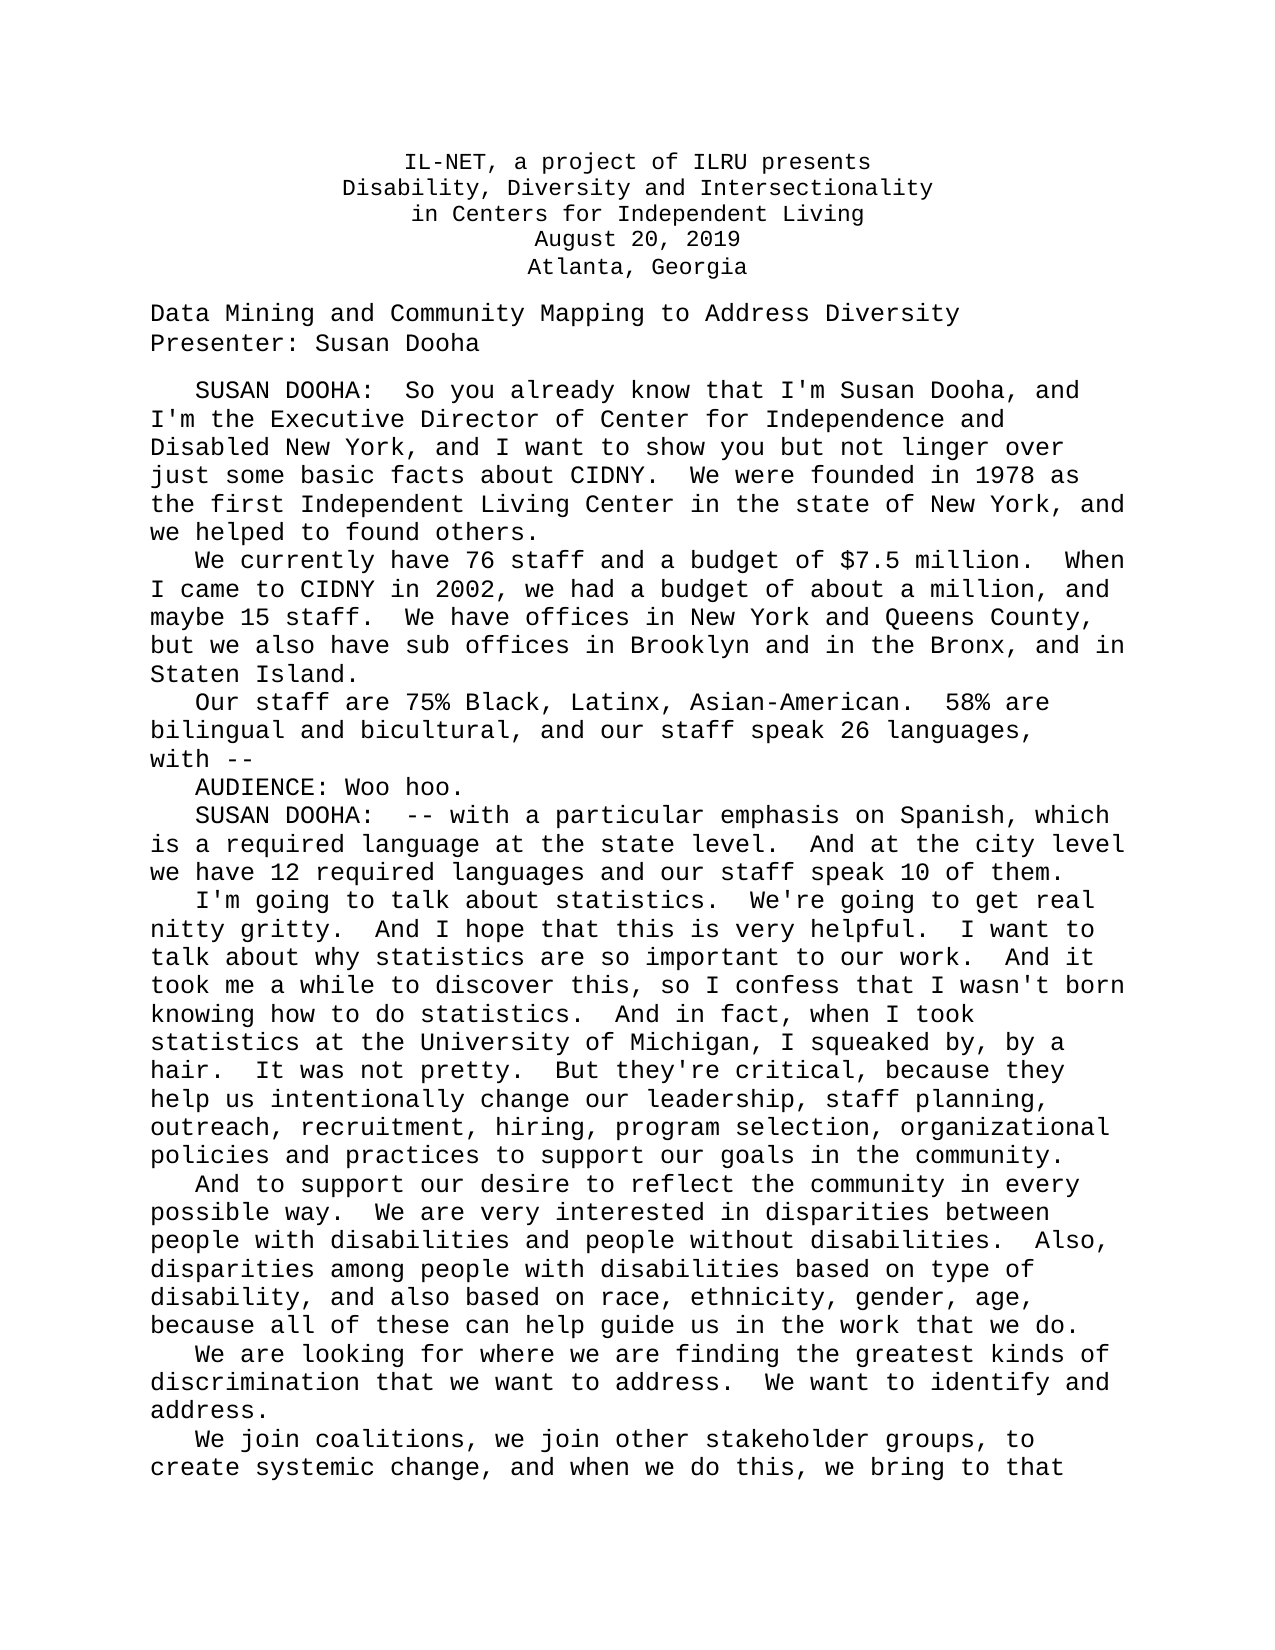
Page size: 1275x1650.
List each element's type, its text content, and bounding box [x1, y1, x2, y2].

text SUSAN DOOHA: So you already know that I'm Susan Dooha, and I'm the Executive Director of Center for Independence and Disabled New York, and I want to show you but not linger over just some basic facts about CIDNY. We were founded in 1978 as the first Independent Living Center in the state of New York, and we helped to found others. [150, 378, 1125, 548]
text And to support our desire to reflect the community in every possible way. We are very interested in disparities between people with disabilities and people without disabilities. Also, disparities among people with disabilities based on type of disability, and also based on race, ethnicity, gender, age, because all of these can help guide us in the work that we do. [150, 1171, 1125, 1341]
text Data Mining and Community Mapping to Address Diversity Presenter: Susan Dooha [150, 300, 1125, 359]
text August 20, 2019 Atlanta, Georgia [150, 228, 1125, 282]
text IL-NET, a project of ILRU presents [150, 150, 1125, 176]
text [150, 1426, 1125, 1483]
text We are looking for where we are finding the greatest kinds of discrimination that we want to address. We want to identify and address. [150, 1341, 1125, 1426]
text I'm going to talk about statistics. We're going to get real nitty gritty. And I hope that this is very helpful. I want to talk about why statistics are so important to our work. And it took me a while to discover this, so I confess that I wasn't born knowing how to do statistics. And in fact, when I took statistics at the University of Michigan, I squeaked by, by a hair. It was not pretty. But they're critical, because they help us intentionally change our leadership, staff planning, outreach, recruitment, hiring, program selection, organizational policies and practices to support our goals in the community. [150, 888, 1125, 1171]
text AUDIENCE: Woo hoo. [150, 775, 1125, 803]
text SUSAN DOOHA: -- with a particular emphasis on Spanish, which is a required language at the state level. And at the city level we have 12 required languages and our staff speak 10 of them. [150, 803, 1125, 888]
text Disability, Diversity and Intersectionality in Centers for Independent Living [150, 176, 1125, 228]
text We currently have 76 staff and a budget of $7.5 million. When I came to CIDNY in 2002, we had a budget of about a million, and maybe 15 staff. We have offices in New York and Queens County, but we also have sub offices in Brooklyn and in the Bronx, and in Staten Island. [150, 548, 1125, 690]
text Our staff are 75% Black, Latinx, Asian-American. 58% are bilingual and bicultural, and our staff speak 26 languages, with -- [150, 690, 1125, 775]
